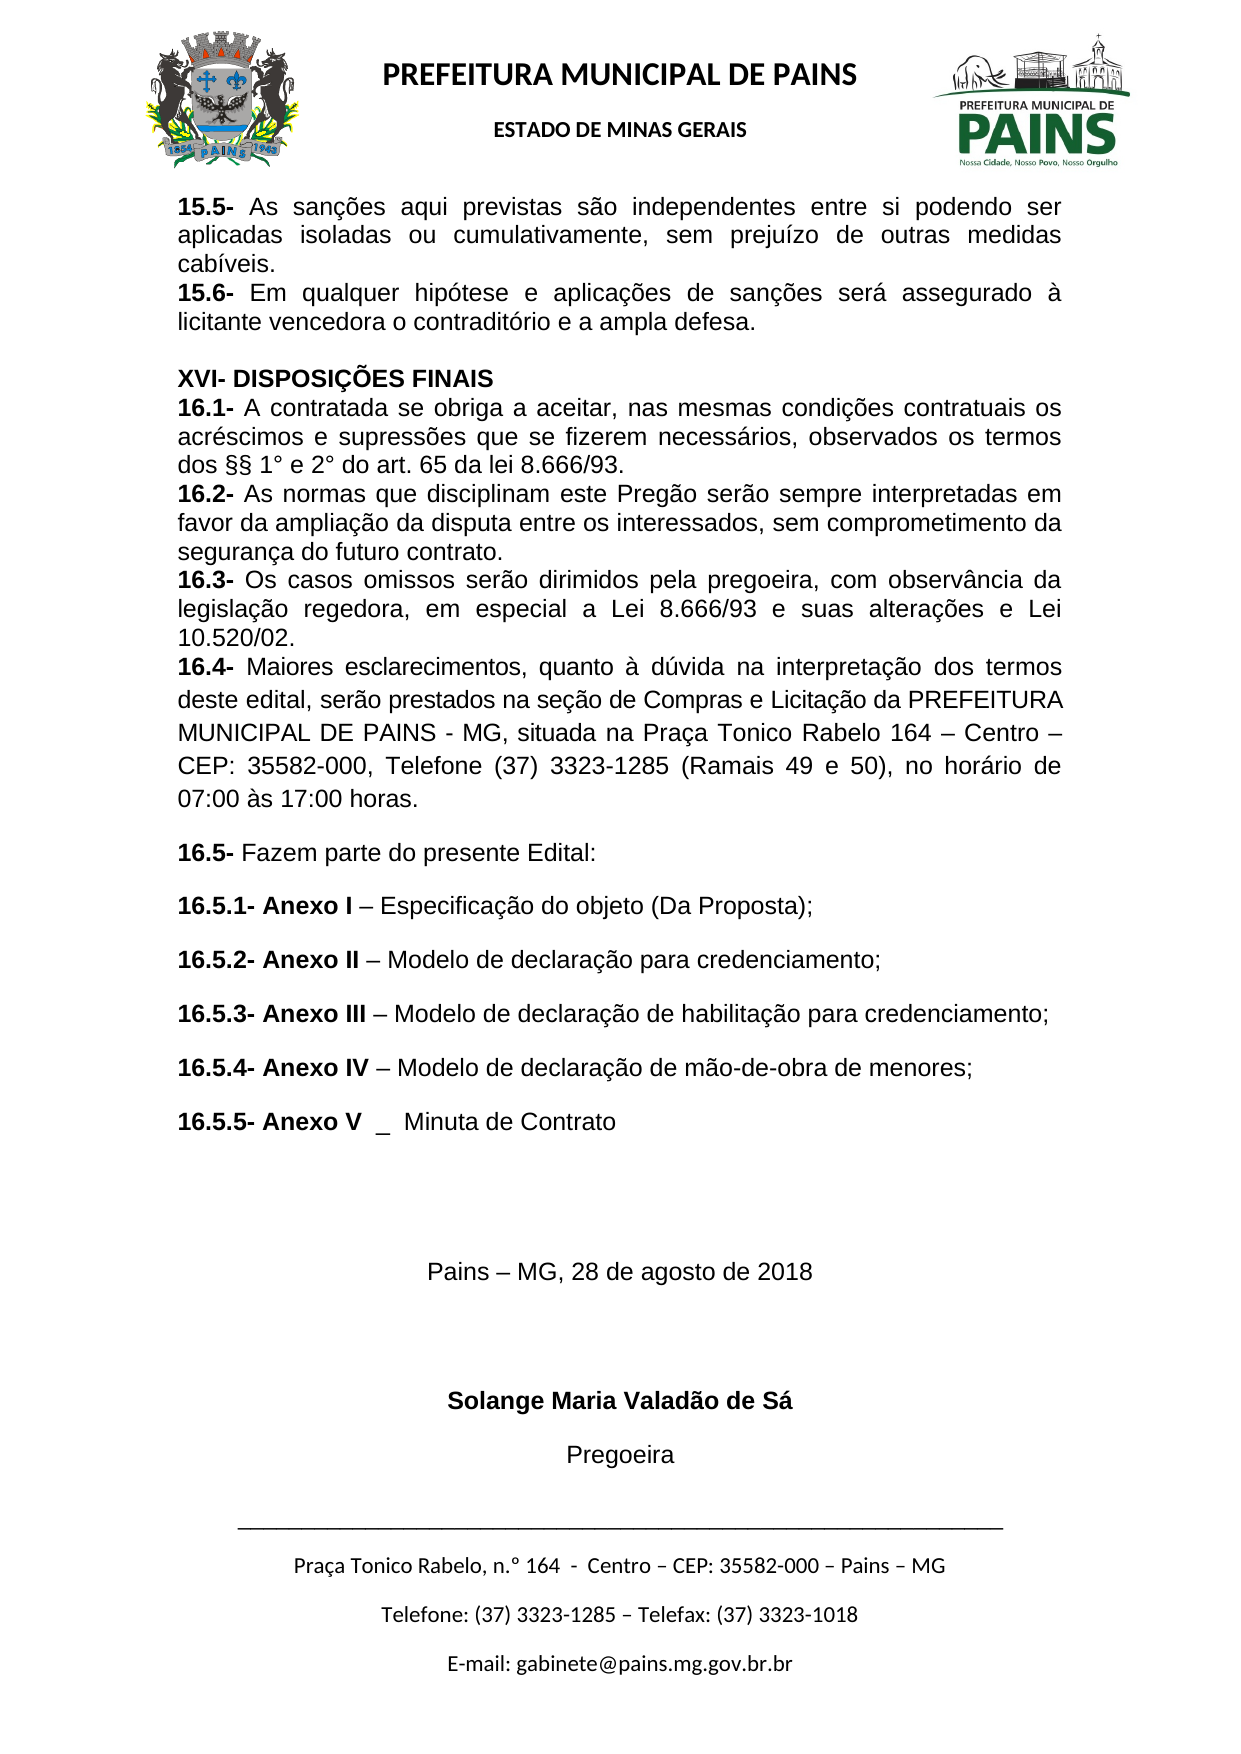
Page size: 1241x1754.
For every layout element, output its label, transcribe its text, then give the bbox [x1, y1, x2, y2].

text 16.4- Maiores esclarecimentos, quanto à dúvida na interpretação dos termos deste edital, serão prestados na seção de Compras e Licitação da PREFEITURA MUNICIPAL DE PAINS - MG, situada na Praça Tonico Rabelo 164 – Centro – CEP: 35582-000, Telefone (37) 3323-1285 (Ramais 49 e 50), no horário de 07:00 às 17:00 horas. [177, 652, 1063, 812]
text 16.3- Os casos omissos serão dirimidos pela pregoeira, com observância da legislação regedora, em especial a Lei 8.666/93 e suas alterações e Lei 10.520/02. [177, 565, 1063, 652]
text Pregoeira [177, 1440, 1063, 1468]
text 16.5- Fazem parte do presente Edital: [177, 837, 1063, 866]
text 16.1- A contratada se obriga a aceitar, nas mesmas condições contratuais os acréscimos e supressões que se fizerem necessários, observados os termos dos §§ 1° e 2° do art. 65 da lei 8.666/93. [177, 393, 1063, 479]
picture [929, 28, 1143, 176]
text 16.5.2- Anexo II – Modelo de declaração para credenciamento; [177, 945, 1063, 974]
text 15.5- As sanções aqui previstas são independentes entre si podendo ser aplicadas isoladas ou cumulativamente, sem prejuízo de outras medidas cabíveis. [177, 192, 1063, 278]
text XVI- DISPOSIÇÕES FINAIS [177, 364, 1063, 393]
text Solange Maria Valadão de Sá [177, 1386, 1063, 1414]
text 15.6- Em qualquer hipótese e aplicações de sanções será assegurado à licitante vencedora o contraditório e a ampla defesa. [177, 278, 1063, 335]
text Pains – MG, 28 de agosto de 2018 [177, 1256, 1063, 1285]
text 16.5.1- Anexo I – Especificação do objeto (Da Proposta); [177, 891, 1063, 920]
text 16.5.4- Anexo IV – Modelo de declaração de mão-de-obra de menores; [177, 1053, 1063, 1082]
text 16.5.5- Anexo V _ Minuta de Contrato [177, 1107, 1063, 1136]
text 16.5.3- Anexo III – Modelo de declaração de habilitação para credenciamento; [177, 999, 1063, 1028]
text 16.2- As normas que disciplinam este Pregão serão sempre interpretadas em favor da ampliação da disputa entre os interessados, sem comprometimento da segurança do futuro contrato. [177, 479, 1063, 565]
